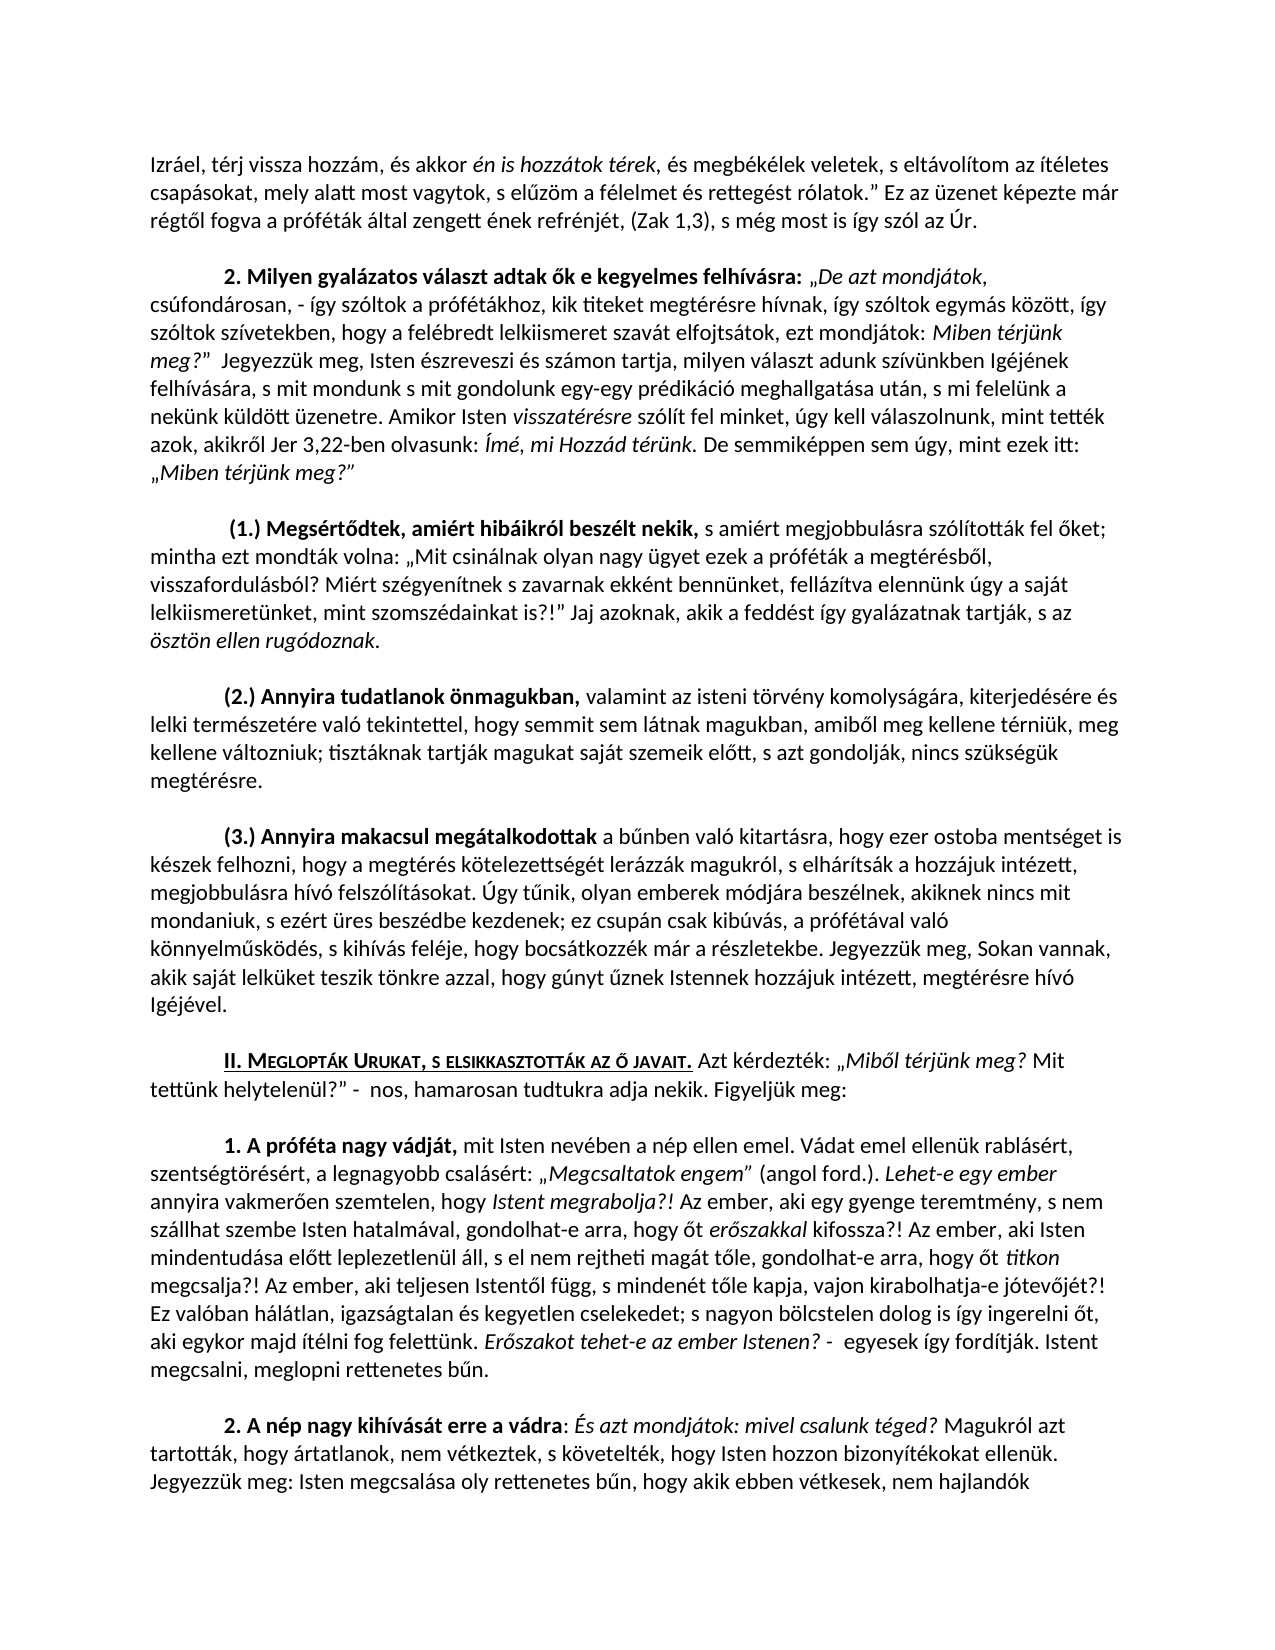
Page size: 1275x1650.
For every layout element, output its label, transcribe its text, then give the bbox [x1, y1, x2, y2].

text (3.) Annyira makacsul megátalkodottak a bűnben való kitartásra, hogy ezer ostoba mentséget is készek felhozni, hogy a megtérés kötelezettségét lerázzák magukról, s elhárítsák a hozzájuk intézett, megjobbulásra hívó felszólításokat. Úgy tűnik, olyan emberek módjára beszélnek, akiknek nincs mit mondaniuk, s ezért üres beszédbe kezdenek; ez csupán csak kibúvás, a prófétával való könnyelműsködés, s kihívás feléje, hogy bocsátkozzék már a részletekbe. Jegyezzük meg, Sokan vannak, akik saját lelküket teszik tönkre azzal, hogy gúnyt űznek Istennek hozzájuk intézett, megtérésre hívó Igéjével. [150, 822, 1125, 1019]
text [150, 150, 1125, 234]
text II. Meglopták Urukat, s elsikkasztották az ő javait. Azt kérdezték: „Miből térjünk meg? Mit tettünk helytelenül?” - nos, hamarosan tudtukra adja nekik. Figyeljük meg: [150, 1047, 1125, 1103]
text (2.) Annyira tudatlanok önmagukban, valamint az isteni törvény komolyságára, kiterjedésére és lelki természetére való tekintettel, hogy semmit sem látnak magukban, amiből meg kellene térniük, meg kellene változniuk; tisztáknak tartják magukat saját szemeik előtt, s azt gondolják, nincs szükségük megtérésre. [150, 682, 1125, 794]
text 2. Milyen gyalázatos választ adtak ők e kegyelmes felhívásra: „De azt mondjátok, csúfondárosan, - így szóltok a prófétákhoz, kik titeket megtérésre hívnak, így szóltok egymás között, így szóltok szívetekben, hogy a felébredt lelkiismeret szavát elfojtsátok, ezt mondjátok: Miben térjünk meg?” Jegyezzük meg, Isten észreveszi és számon tartja, milyen választ adunk szívünkben Igéjének felhívására, s mit mondunk s mit gondolunk egy-egy prédikáció meghallgatása után, s mi felelünk a nekünk küldött üzenetre. Amikor Isten visszatérésre szólít fel minket, úgy kell válaszolnunk, mint tették azok, akikről Jer 3,22-ben olvasunk: Ímé, mi Hozzád térünk. De semmiképpen sem úgy, mint ezek itt: „Miben térjünk meg?” [150, 262, 1125, 486]
text (1.) Megsértődtek, amiért hibáikról beszélt nekik, s amiért megjobbulásra szólították fel őket; mintha ezt mondták volna: „Mit csinálnak olyan nagy ügyet ezek a próféták a megtérésből, visszafordulásból? Miért szégyenítnek s zavarnak ekként bennünket, fellázítva elennünk úgy a saját lelkiismeretünket, mint szomszédainkat is?!” Jaj azoknak, akik a feddést így gyalázatnak tartják, s az ösztön ellen rugódoznak. [150, 514, 1125, 654]
text 1. A próféta nagy vádját, mit Isten nevében a nép ellen emel. Vádat emel ellenük rablásért, szentségtörésért, a legnagyobb csalásért: „Megcsaltatok engem” (angol ford.). Lehet-e egy ember annyira vakmerően szemtelen, hogy Istent megrabolja?! Az ember, aki egy gyenge teremtmény, s nem szállhat szembe Isten hatalmával, gondolhat-e arra, hogy őt erőszakkal kifossza?! Az ember, aki Isten mindentudása előtt leplezetlenül áll, s el nem rejtheti magát tőle, gondolhat-e arra, hogy őt titkon megcsalja?! Az ember, aki teljesen Istentől függ, s mindenét tőle kapja, vajon kirabolhatja-e jótevőjét?! Ez valóban hálátlan, igazságtalan és kegyetlen cselekedet; s nagyon bölcstelen dolog is így ingerelni őt, aki egykor majd ítélni fog felettünk. Erőszakot tehet-e az ember Istenen? - egyesek így fordítják. Istent megcsalni, meglopni rettenetes bűn. [150, 1131, 1125, 1383]
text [150, 1411, 1125, 1495]
